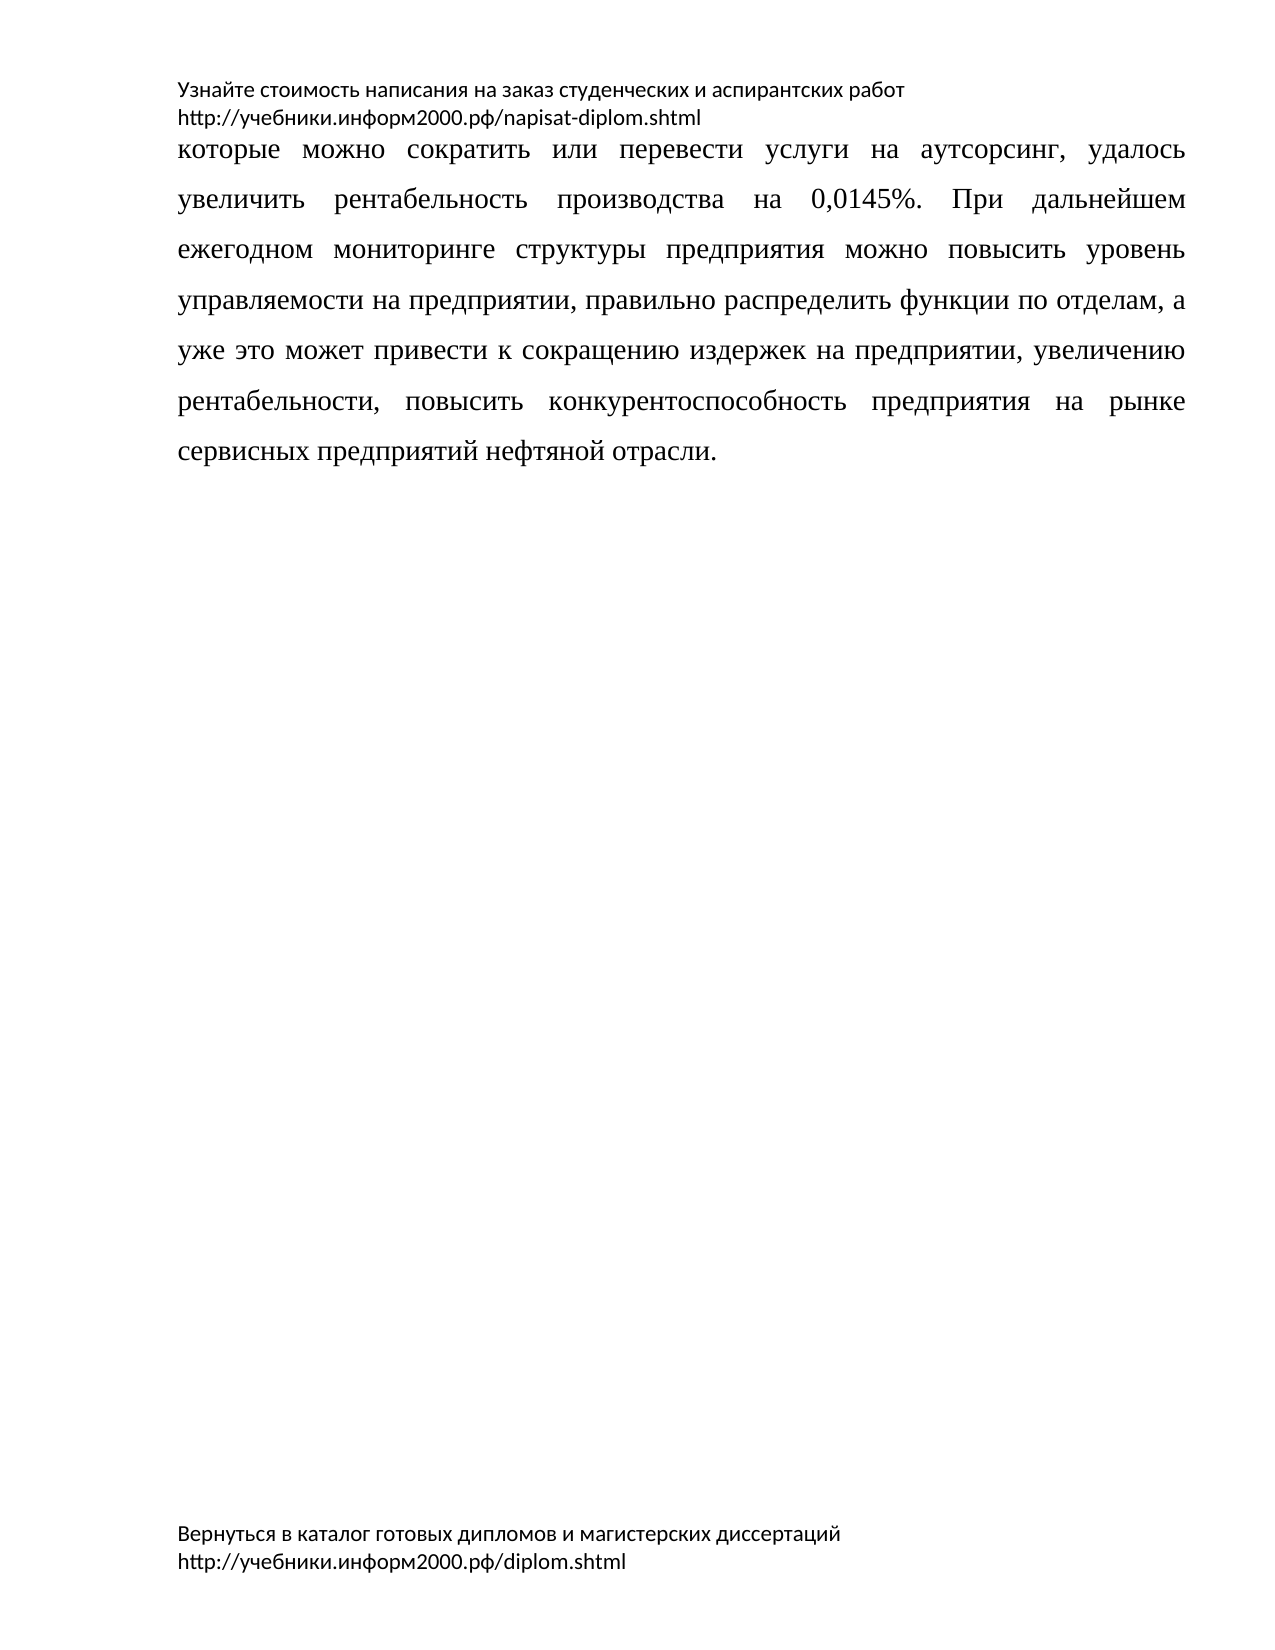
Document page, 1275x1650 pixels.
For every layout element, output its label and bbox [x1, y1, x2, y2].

text [177, 131, 1186, 466]
